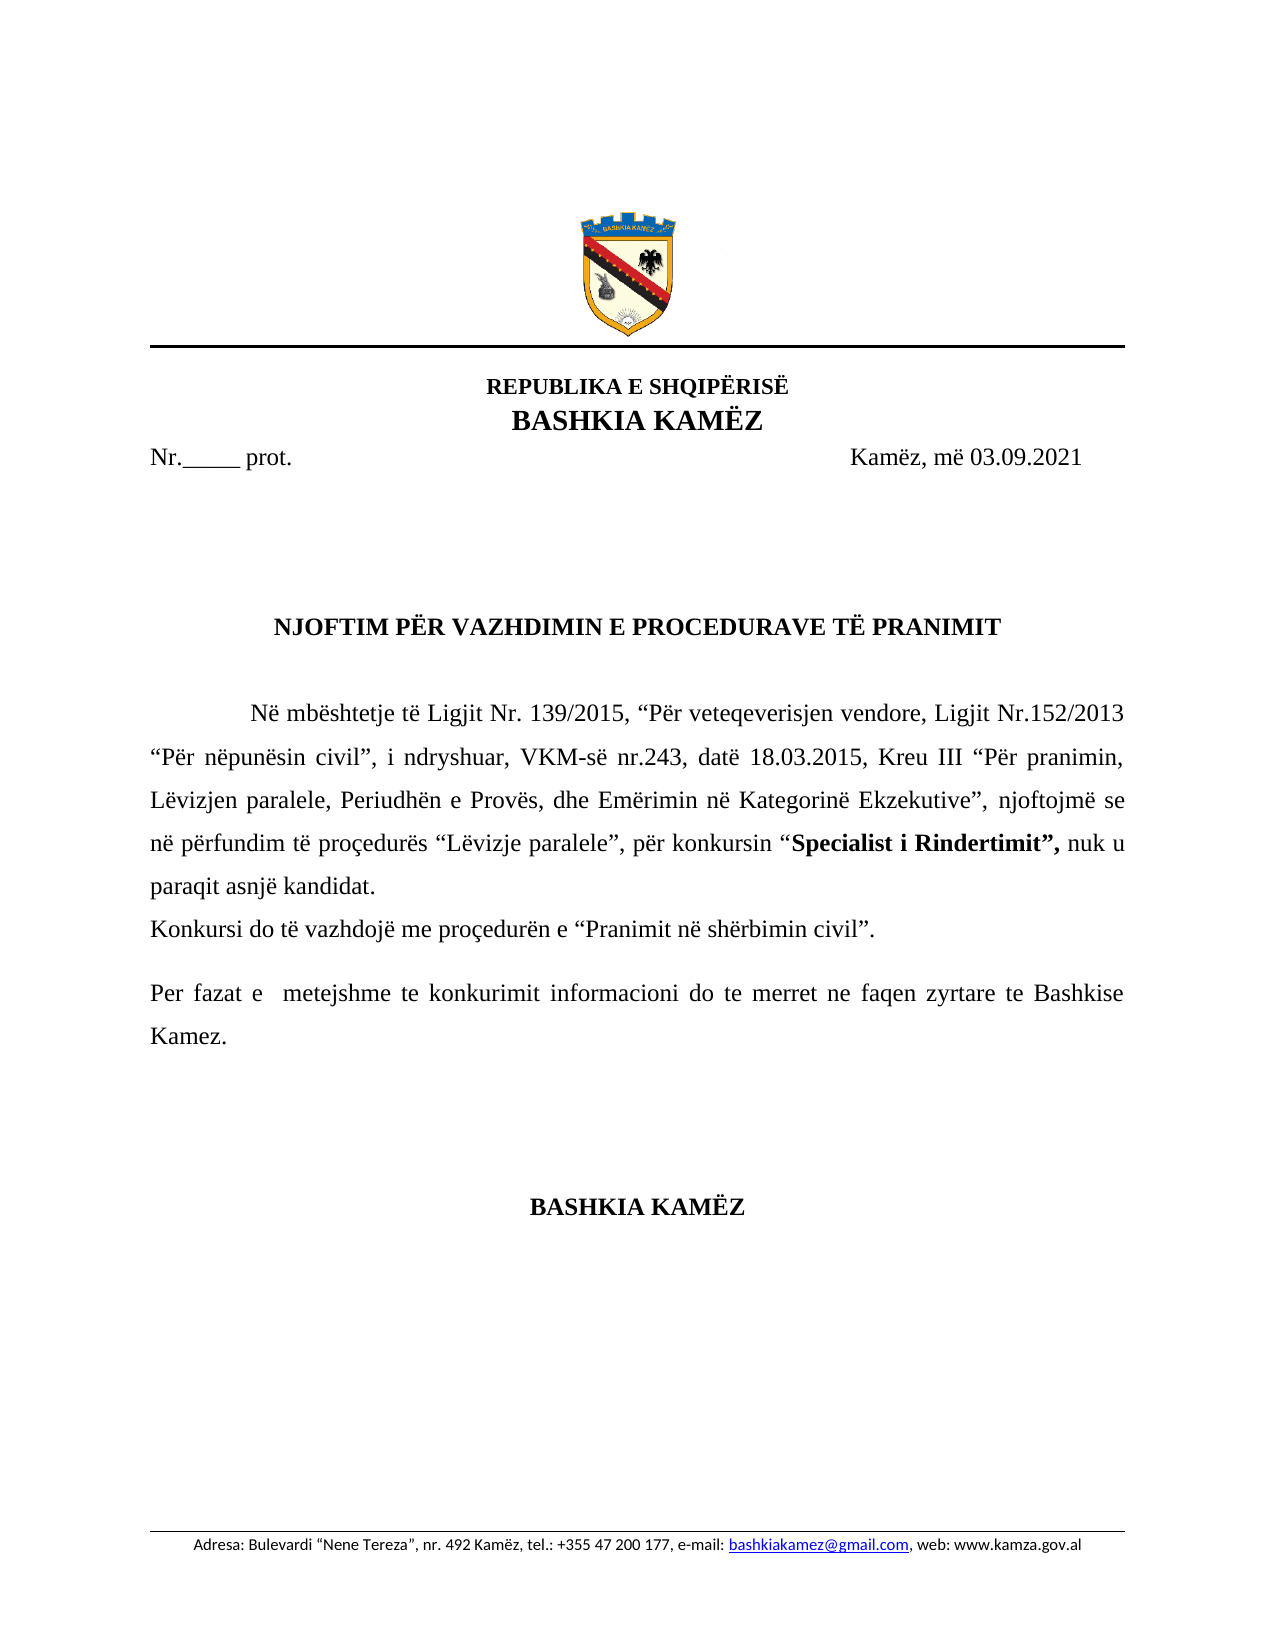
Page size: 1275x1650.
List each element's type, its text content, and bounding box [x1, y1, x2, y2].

text Në mbështetje të Ligjit Nr. 139/2015, “Për veteqeverisjen vendore, Ligjit Nr.152/2013 “Për nëpunësin civil”, i ndryshuar, VKM-së nr.243, datë 18.03.2015, Kreu III “Për pranimin, Lëvizjen paralele, Periudhën e Provës, dhe Emërimin në Kategorinë Ekzekutive”, njoftojmë se në përfundim të proçedurës “Lëvizje paralele”, për konkursin “Specialist i Rindertimit”, nuk u paraqit asnjë kandidat. [150, 698, 1125, 900]
text Per fazat e metejshme te konkurimit informacioni do te merret ne faqen zyrtare te Bashkise Kamez. [150, 1007, 1125, 1050]
text BASHKIA KAMËZ [150, 1192, 1125, 1221]
text Nr._____ prot. Kamëz, më 03.09.2021 [150, 442, 1125, 471]
text Konkursi do të vazhdojë me proçedurën e “Pranimit në shërbimin civil”. [150, 914, 1125, 943]
picture [545, 207, 730, 344]
text NJOFTIM PËR VAZHDIMIN E PROCEDURAVE TË PRANIMIT [150, 612, 1125, 640]
text BASHKIA KAMËZ [150, 403, 1125, 437]
text REPUBLIKA E SHQIPËRISË [150, 373, 1125, 400]
